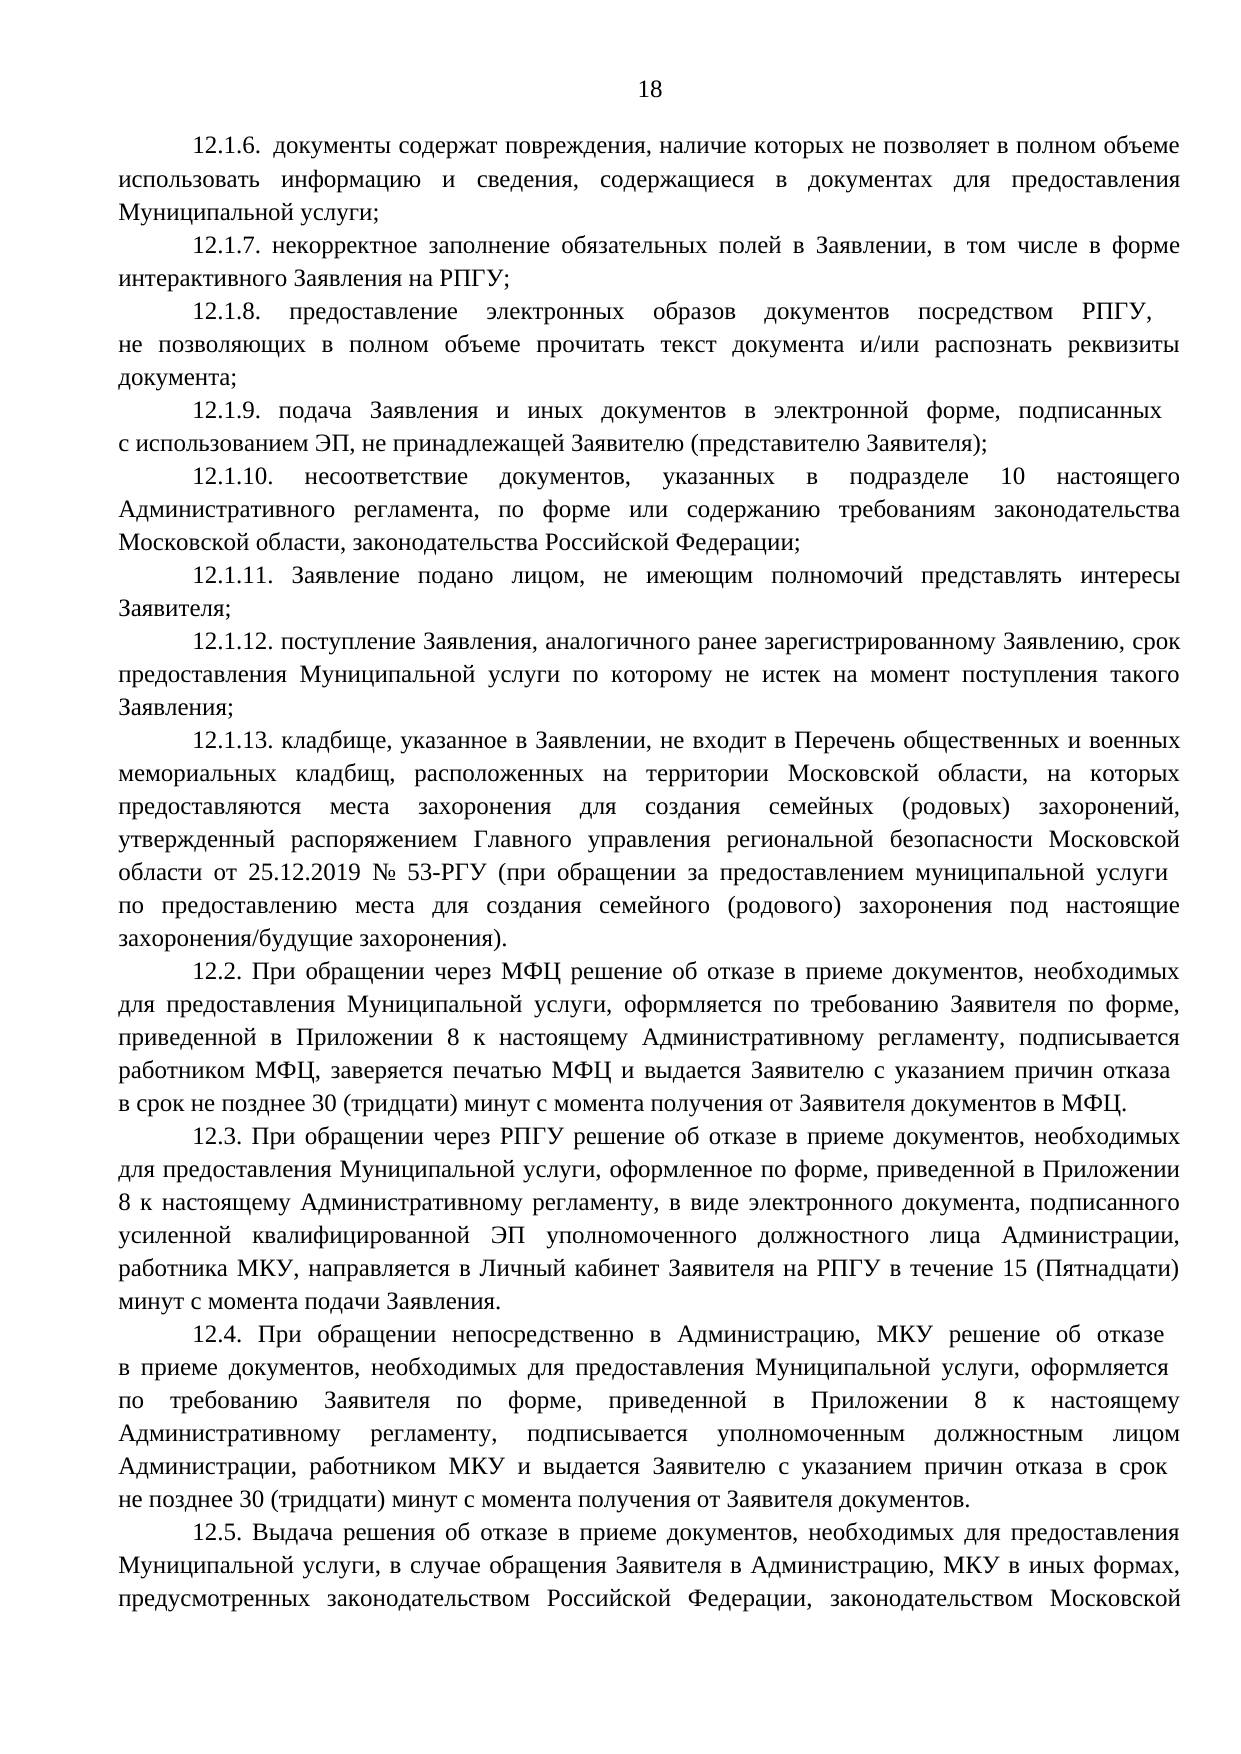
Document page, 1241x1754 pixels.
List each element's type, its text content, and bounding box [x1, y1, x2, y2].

list 12.2. При обращении через МФЦ решение об отказе в приеме документов, необходимых для предоставления Муниципальной услуги, оформляется по требованию Заявителя по форме, приведенной в Приложении 8 к настоящему Административному регламенту, подписывается работником МФЦ, заверяется печатью МФЦ и выдается Заявителю с указанием причин отказа в срок не позднее 30 (тридцати) минут с момента получения от Заявителя документов в МФЦ. [118, 956, 1181, 1117]
text 12.1.10. несоответствие документов, указанных в подразделе 10 настоящего Административного регламента, по форме или содержанию требованиям законодательства Московской области, законодательства Российской Федерации; [118, 461, 1181, 556]
list 12.1.12. поступление Заявления, аналогичного ранее зарегистрированному Заявлению, срок предоставления Муниципальной услуги по которому не истек на момент поступления такого Заявления; [118, 626, 1181, 721]
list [118, 1517, 1181, 1612]
list 12.1.13. кладбище, указанное в Заявлении, не входит в Перечень общественных и военных мемориальных кладбищ, расположенных на территории Московской области, на которых предоставляются места захоронения для создания семейных (родовых) захоронений, утвержденный распоряжением Главного управления региональной безопасности Московской области от 25.12.2019 № 53-РГУ (при обращении за предоставлением муниципальной услуги по предоставлению места для создания семейного (родового) захоронения под настоящие захоронения/будущие захоронения). [118, 725, 1181, 952]
list 12.3. При обращении через РПГУ решение об отказе в приеме документов, необходимых для предоставления Муниципальной услуги, оформленное по форме, приведенной в Приложении 8 к настоящему Административному регламенту, в виде электронного документа, подписанного усиленной квалифицированной ЭП уполномоченного должностного лица Администрации, работника МКУ, направляется в Личный кабинет Заявителя на РПГУ в течение 15 (Пятнадцати) минут с момента подачи Заявления. [118, 1121, 1181, 1315]
text 12.1.11. Заявление подано лицом, не имеющим полномочий представлять интересы Заявителя; [118, 560, 1181, 622]
list 12.4. При обращении непосредственно в Администрацию, МКУ решение об отказе в приеме документов, необходимых для предоставления Муниципальной услуги, оформляется по требованию Заявителя по форме, приведенной в Приложении 8 к настоящему Административному регламенту, подписывается уполномоченным должностным лицом Администрации, работником МКУ и выдается Заявителю с указанием причин отказа в срок не позднее 30 (тридцати) минут с момента получения от Заявителя документов. [118, 1319, 1181, 1513]
text 12.1.6. документы содержат повреждения, наличие которых не позволяет в полном объеме использовать информацию и сведения, содержащиеся в документах для предоставления Муниципальной услуги; [118, 131, 1181, 225]
text 12.1.7. некорректное заполнение обязательных полей в Заявлении, в том числе в форме интерактивного Заявления на РПГУ; [118, 230, 1181, 291]
text 12.1.8. предоставление электронных образов документов посредством РПГУ, не позволяющих в полном объеме прочитать текст документа и/или распознать реквизиты документа; [118, 296, 1181, 391]
text 12.1.9. подача Заявления и иных документов в электронной форме, подписанных с использованием ЭП, не принадлежащей Заявителю (представителю Заявителя); [118, 395, 1181, 457]
